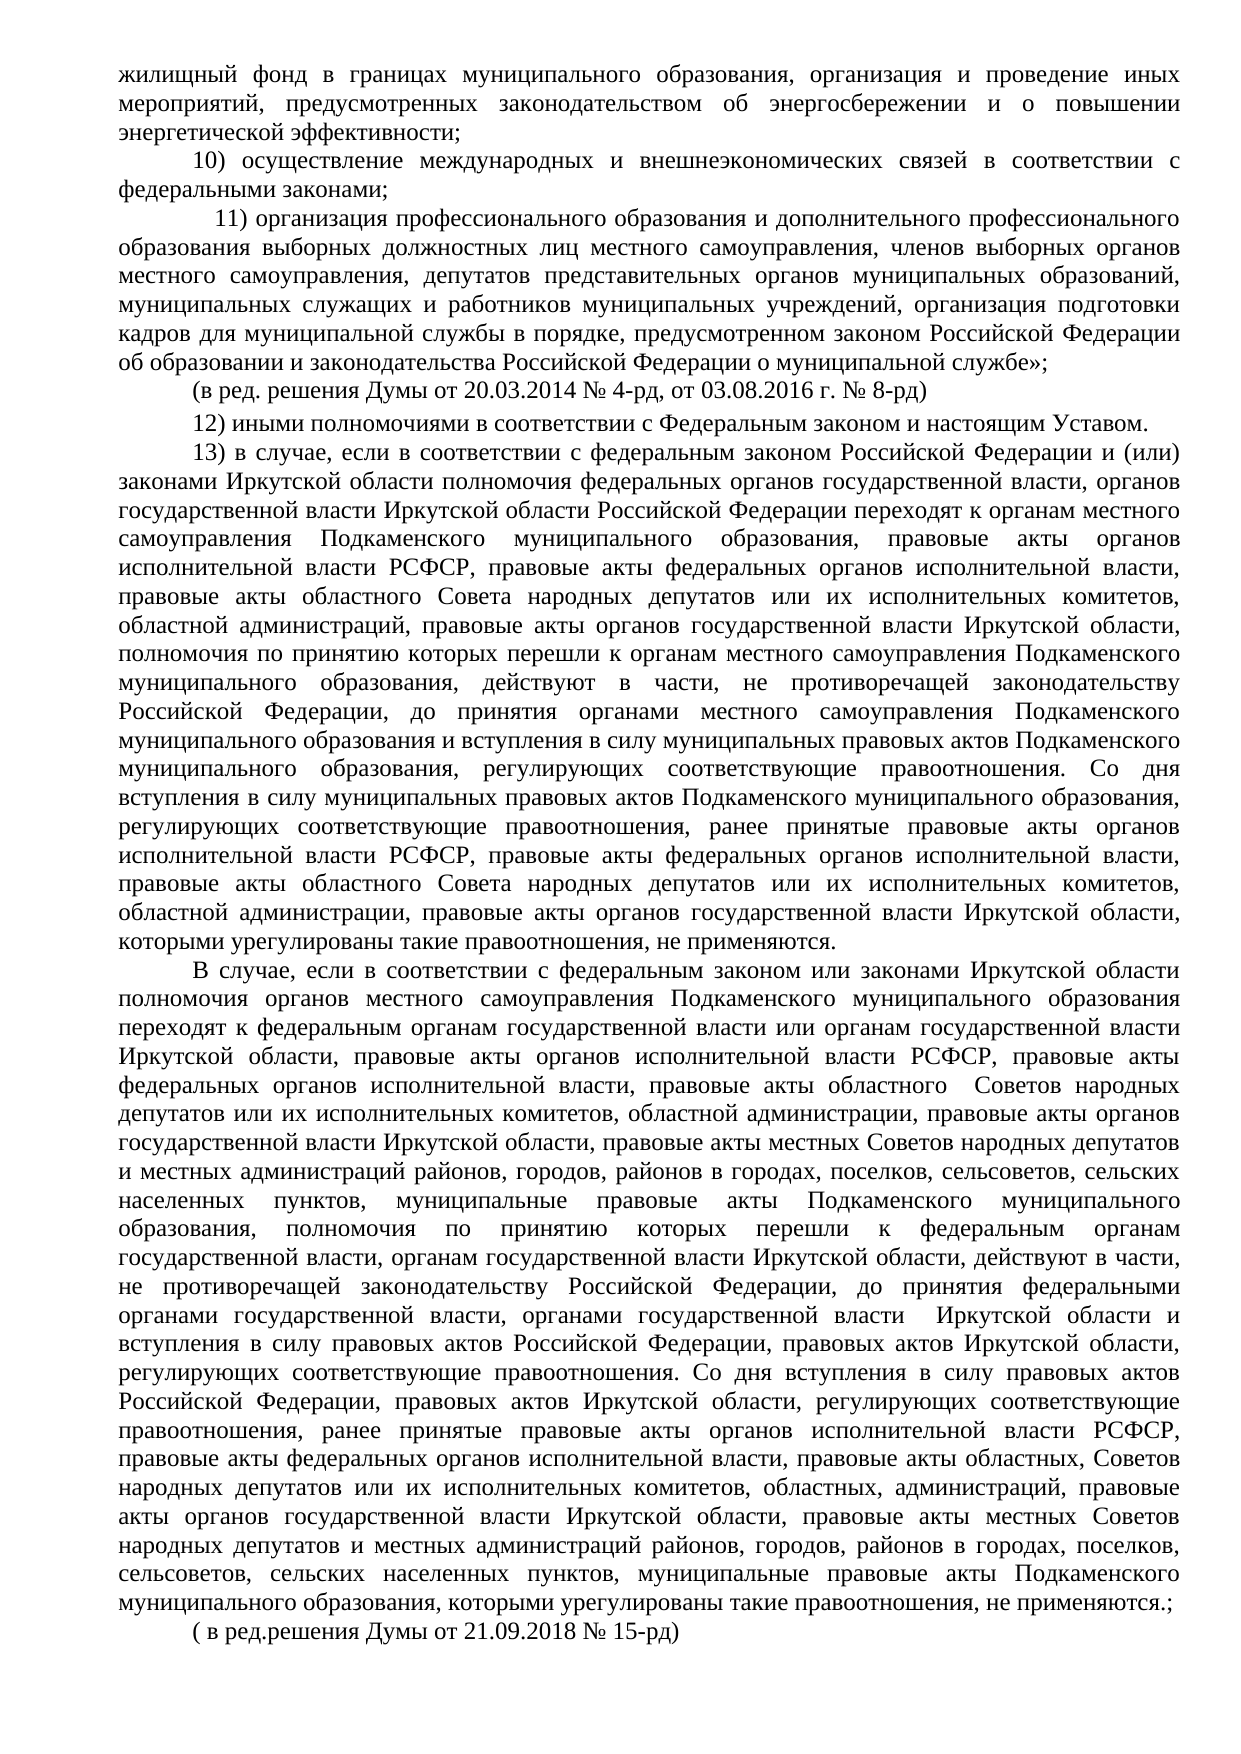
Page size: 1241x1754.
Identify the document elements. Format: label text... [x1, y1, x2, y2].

text 13) в случае, если в соответствии с федеральным законом Российской Федерации и (или) законами Иркутской области полномочия федеральных органов государственной власти, органов государственной власти Иркутской области Российской Федерации переходят к органам местного самоуправления Подкаменского муниципального образования, правовые акты органов исполнительной власти РСФСР, правовые акты федеральных органов исполнительной власти, правовые акты областного Совета народных депутатов или их исполнительных комитетов, областной администраций, правовые акты органов государственной власти Иркутской области, полномочия по принятию которых перешли к органам местного самоуправления Подкаменского муниципального образования, действуют в части, не противоречащей законодательству Российской Федерации, до принятия органами местного самоуправления Подкаменского муниципального образования и вступления в силу муниципальных правовых актов Подкаменского муниципального образования, регулирующих соответствующие правоотношения. Со дня вступления в силу муниципальных правовых актов Подкаменского муниципального образования, регулирующих соответствующие правоотношения, ранее принятые правовые акты органов исполнительной власти РСФСР, правовые акты федеральных органов исполнительной власти, правовые акты областного Совета народных депутатов или их исполнительных комитетов, областной администрации, правовые акты органов государственной власти Иркутской области, которыми урегулированы такие правоотношения, не применяются. [118, 437, 1181, 955]
text В случае, если в соответствии с федеральным законом или законами Иркутской области полномочия органов местного самоуправления Подкаменского муниципального образования переходят к федеральным органам государственной власти или органам государственной власти Иркутской области, правовые акты органов исполнительной власти РСФСР, правовые акты федеральных органов исполнительной власти, правовые акты областного Советов народных депутатов или их исполнительных комитетов, областной администрации, правовые акты органов государственной власти Иркутской области, правовые акты местных Советов народных депутатов и местных администраций районов, городов, районов в городах, поселков, сельсоветов, сельских населенных пунктов, муниципальные правовые акты Подкаменского муниципального образования, полномочия по принятию которых перешли к федеральным органам государственной власти, органам государственной власти Иркутской области, действуют в части, не противоречащей законодательству Российской Федерации, до принятия федеральными органами государственной власти, органами государственной власти Иркутской области и вступления в силу правовых актов Российской Федерации, правовых актов Иркутской области, регулирующих соответствующие правоотношения. Со дня вступления в силу правовых актов Российской Федерации, правовых актов Иркутской области, регулирующих соответствующие правоотношения, ранее принятые правовые акты органов исполнительной власти РСФСР, правовые акты федеральных органов исполнительной власти, правовые акты областных, Советов народных депутатов или их исполнительных комитетов, областных, администраций, правовые акты органов государственной власти Иркутской области, правовые акты местных Советов народных депутатов и местных администраций районов, городов, районов в городах, поселков, сельсоветов, сельских населенных пунктов, муниципальные правовые акты Подкаменского муниципального образования, которыми урегулированы такие правоотношения, не применяются.; [118, 955, 1181, 1616]
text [118, 59, 1181, 145]
text ( в ред.решения Думы от 21.09.2018 № 15-рд) [118, 1616, 1181, 1645]
list 11) организация профессионального образования и дополнительного профессионального образования выборных должностных лиц местного самоуправления, членов выборных органов местного самоуправления, депутатов представительных органов муниципальных образований, муниципальных служащих и работников муниципальных учреждений, организация подготовки кадров для муниципальной службы в порядке, предусмотренном законом Российской Федерации об образовании и законодательства Российской Федерации о муниципальной службе»; [118, 203, 1181, 375]
text 10) осуществление международных и внешнеэкономических связей в соответствии с федеральными законами; [118, 145, 1181, 203]
text (в ред. решения Думы от 20.03.2014 № 4-рд, от 03.08.2016 г. № 8-рд) [118, 375, 1181, 404]
text 12) иными полномочиями в соответствии с Федеральным законом и настоящим Уставом. [118, 408, 1181, 437]
